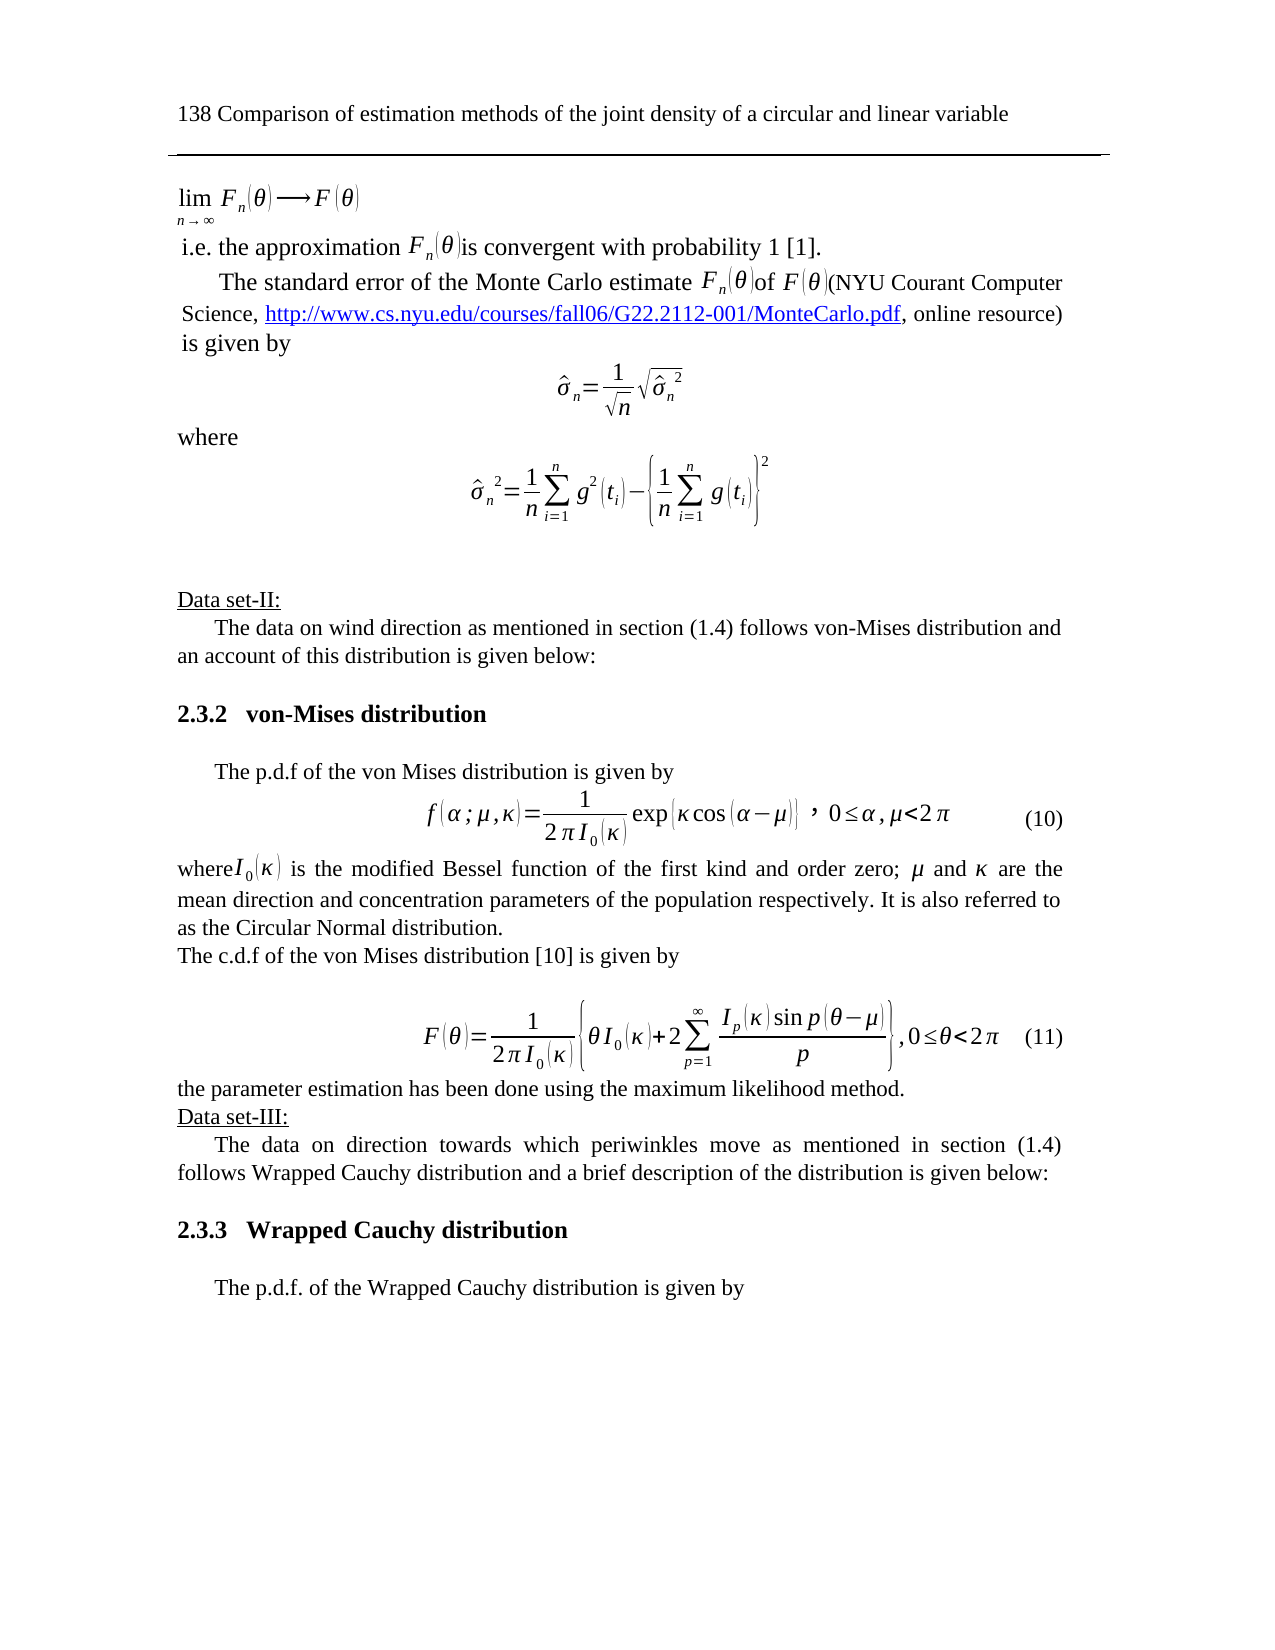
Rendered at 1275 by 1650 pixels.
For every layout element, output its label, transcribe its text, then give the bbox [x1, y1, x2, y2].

text i.e. the approximation is convergent with probability 1 [1]. [181, 230, 1063, 263]
text The p.d.f of the von Mises distribution is given by [177, 758, 1063, 784]
text where is the modified Bessel function of the first kind and order zero; and are the mean direction and concentration parameters of the population respectively. It is also referred to as the Circular Normal distribution. [177, 852, 1063, 941]
text (10) [177, 786, 1063, 850]
text the parameter estimation has been done using the maximum likelihood method. [177, 1075, 1063, 1101]
text 2.3.3 Wrapped Cauchy distribution [177, 1215, 1063, 1244]
text Data set-III: [177, 1103, 1063, 1129]
text Data set-II: [177, 586, 1063, 613]
text The data on direction towards which periwinkles move as mentioned in section (1.4) follows Wrapped Cauchy distribution and a brief description of the distribution is given below: [177, 1131, 1063, 1186]
text The data on wind direction as mentioned in section (1.4) follows von-Mises distribution and an account of this distribution is given below: [177, 614, 1063, 669]
text where [177, 422, 1063, 451]
text The standard error of the Monte Carlo estimate of (NYU Courant Computer Science, http://www.cs.nyu.edu/courses/fall06/G22.2112-001/MonteCarlo.pdf, online resource) is given by [181, 265, 1063, 357]
text 2.3.2 von-Mises distribution [177, 699, 1063, 728]
text (11) [177, 999, 1063, 1073]
text The p.d.f. of the Wrapped Cauchy distribution is given by [177, 1274, 1063, 1301]
text The c.d.f of the von Mises distribution [10] is given by [177, 943, 1063, 969]
